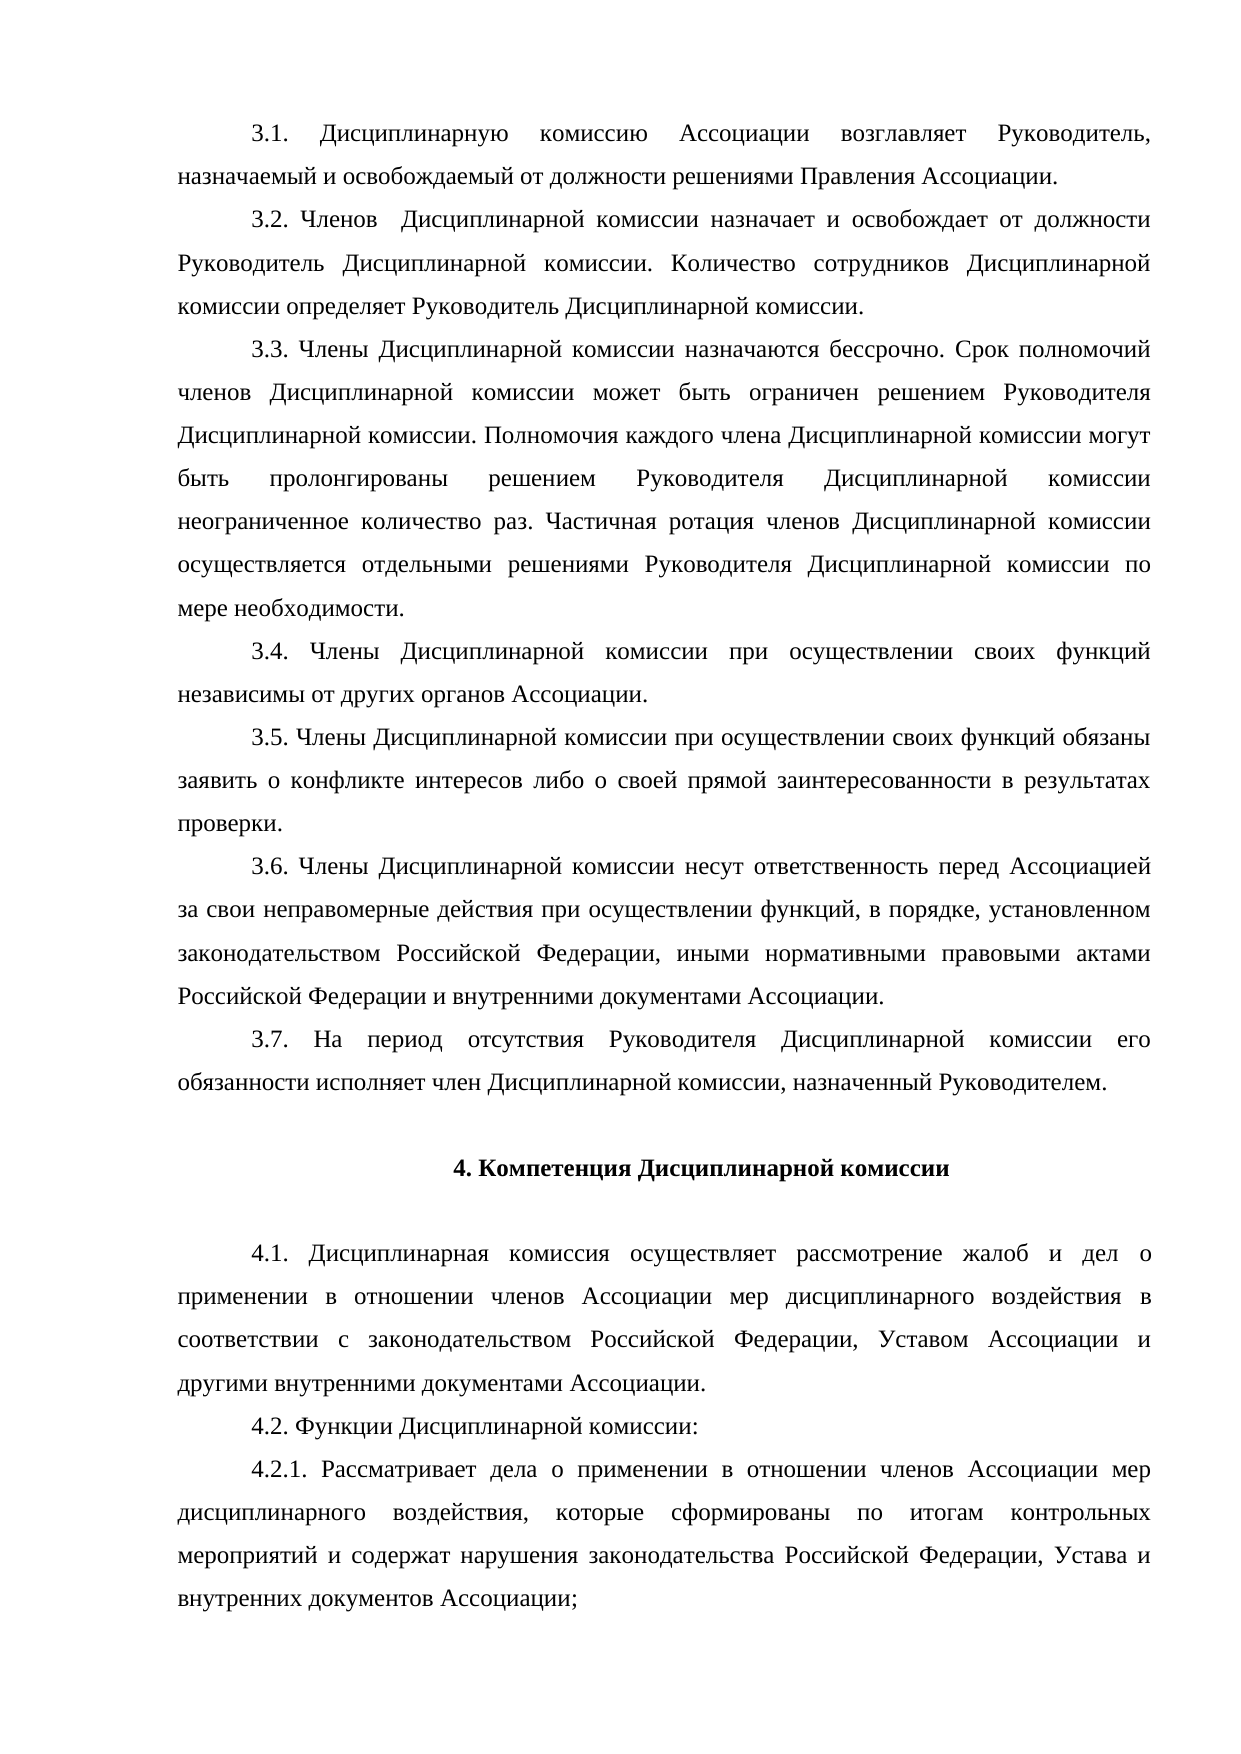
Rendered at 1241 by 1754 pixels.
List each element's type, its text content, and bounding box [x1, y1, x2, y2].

text 3.5. Члены Дисциплинарной комиссии при осуществлении своих функций обязаны заявить о конфликте интересов либо о своей прямой заинтересованности в результатах проверки. [177, 722, 1152, 837]
text 4.2. Функции Дисциплинарной комиссии: [177, 1411, 1152, 1439]
text 3.2. Членов Дисциплинарной комиссии назначает и освобождает от должности Руководитель Дисциплинарной комиссии. Количество сотрудников Дисциплинарной комиссии определяет Руководитель Дисциплинарной комиссии. [177, 204, 1152, 319]
text 3.7. На период отсутствия Руководителя Дисциплинарной комиссии его обязанности исполняет член Дисциплинарной комиссии, назначенный Руководителем. [177, 1024, 1152, 1096]
text 3.1. Дисциплинарную комиссию Ассоциации возглавляет Руководитель, назначаемый и освобождаемый от должности решениями Правления Ассоциации. [177, 118, 1152, 190]
text 3.4. Члены Дисциплинарной комиссии при осуществлении своих функций независимы от других органов Ассоциации. [177, 636, 1152, 708]
text 3.3. Члены Дисциплинарной комиссии назначаются бессрочно. Срок полномочий членов Дисциплинарной комиссии может быть ограничен решением Руководителя Дисциплинарной комиссии. Полномочия каждого члена Дисциплинарной комиссии могут быть пролонгированы решением Руководителя Дисциплинарной комиссии неограниченное количество раз. Частичная ротация членов Дисциплинарной комиссии осуществляется отдельными решениями Руководителя Дисциплинарной комиссии по мере необходимости. [177, 334, 1152, 621]
text 4.1. Дисциплинарная комиссия осуществляет рассмотрение жалоб и дел о применении в отношении членов Ассоциации мер дисциплинарного воздействия в соответствии с законодательством Российской Федерации, Уставом Ассоциации и другими внутренними документами Ассоциации. [177, 1238, 1152, 1396]
text 3.6. Члены Дисциплинарной комиссии несут ответственность перед Ассоциацией за свои неправомерные действия при осуществлении функций, в порядке, установленном законодательством Российской Федерации, иными нормативными правовыми актами Российской Федерации и внутренними документами Ассоциации. [177, 851, 1152, 1009]
text 4. Компетенция Дисциплинарной комиссии [177, 1153, 1152, 1182]
text 4.2.1. Рассматривает дела о применении в отношении членов Ассоциации мер дисциплинарного воздействия, которые сформированы по итогам контрольных мероприятий и содержат нарушения законодательства Российской Федерации, Устава и внутренних документов Ассоциации; [177, 1454, 1152, 1612]
